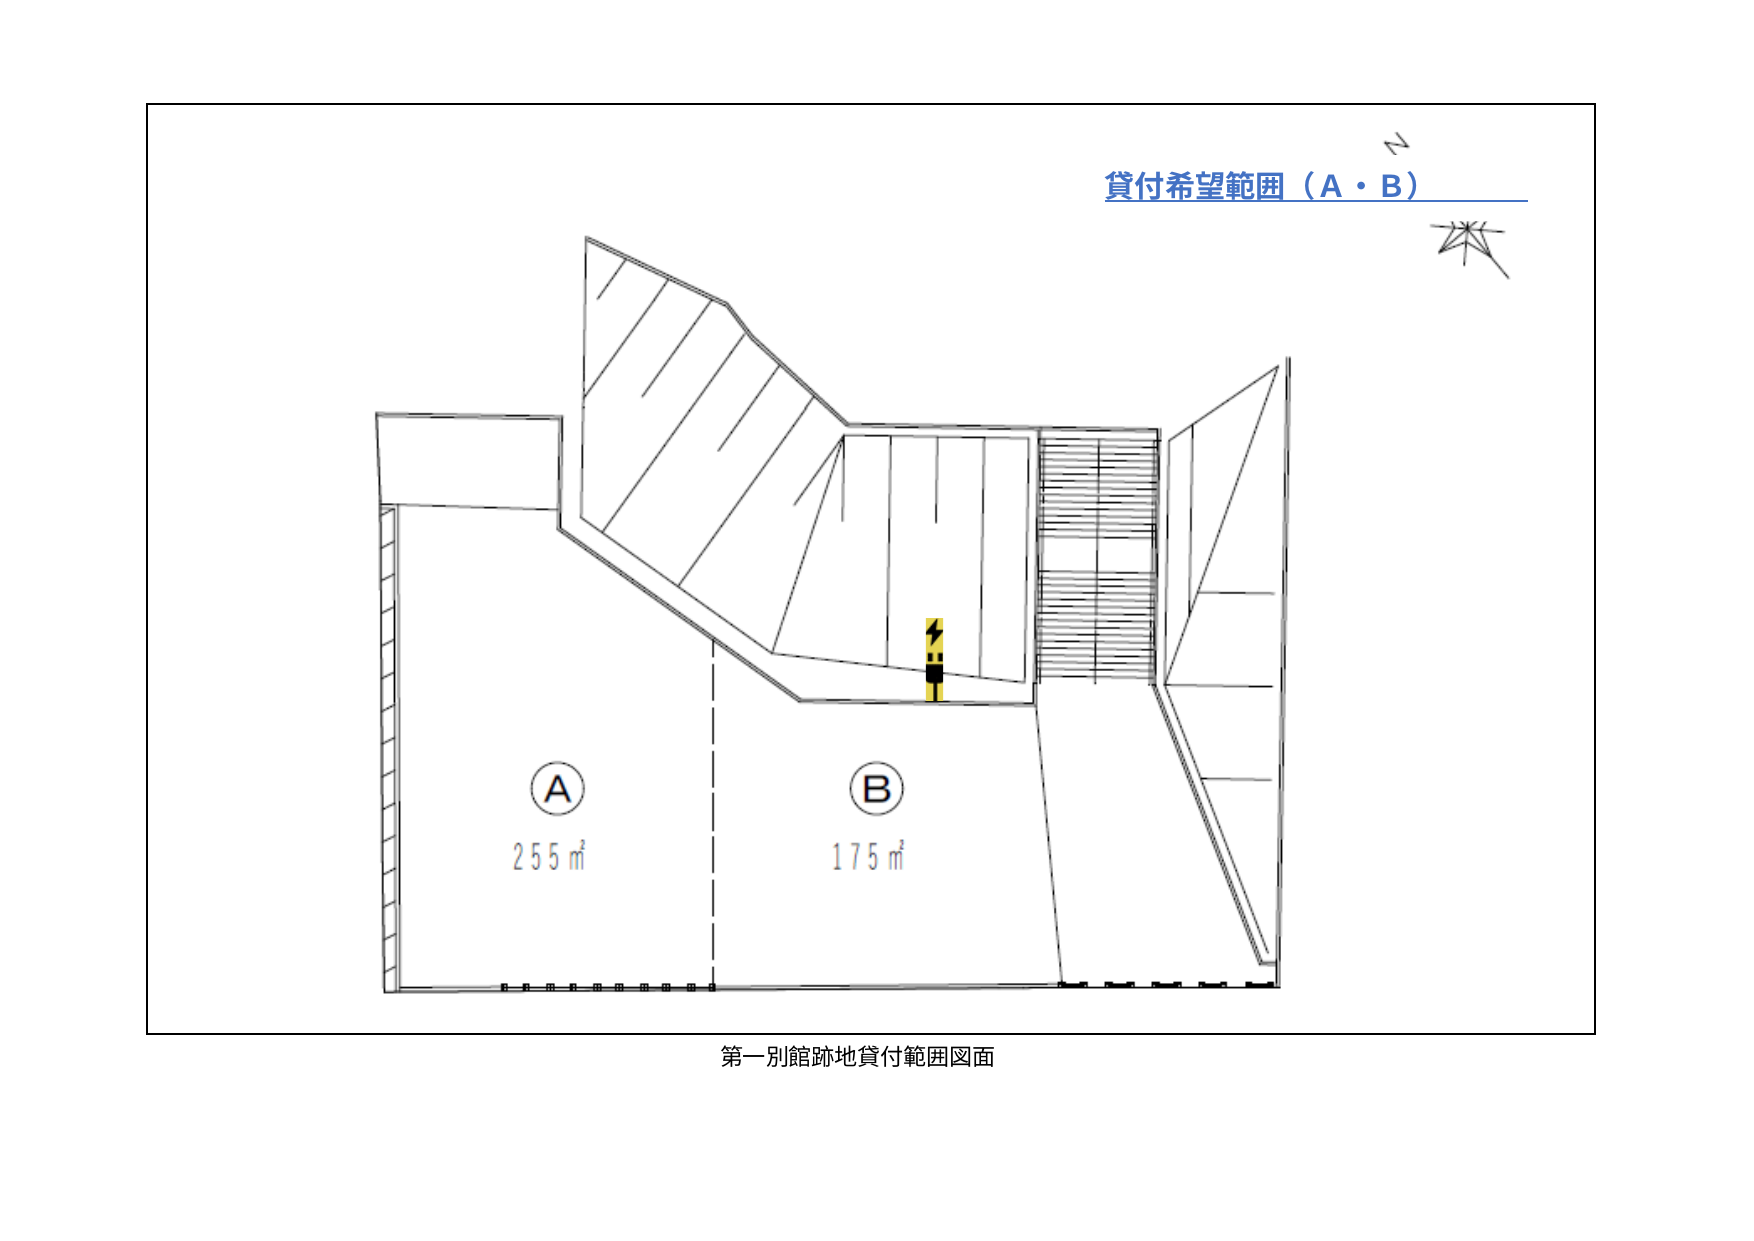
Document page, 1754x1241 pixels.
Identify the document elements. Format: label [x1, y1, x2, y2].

picture [924, 618, 943, 697]
